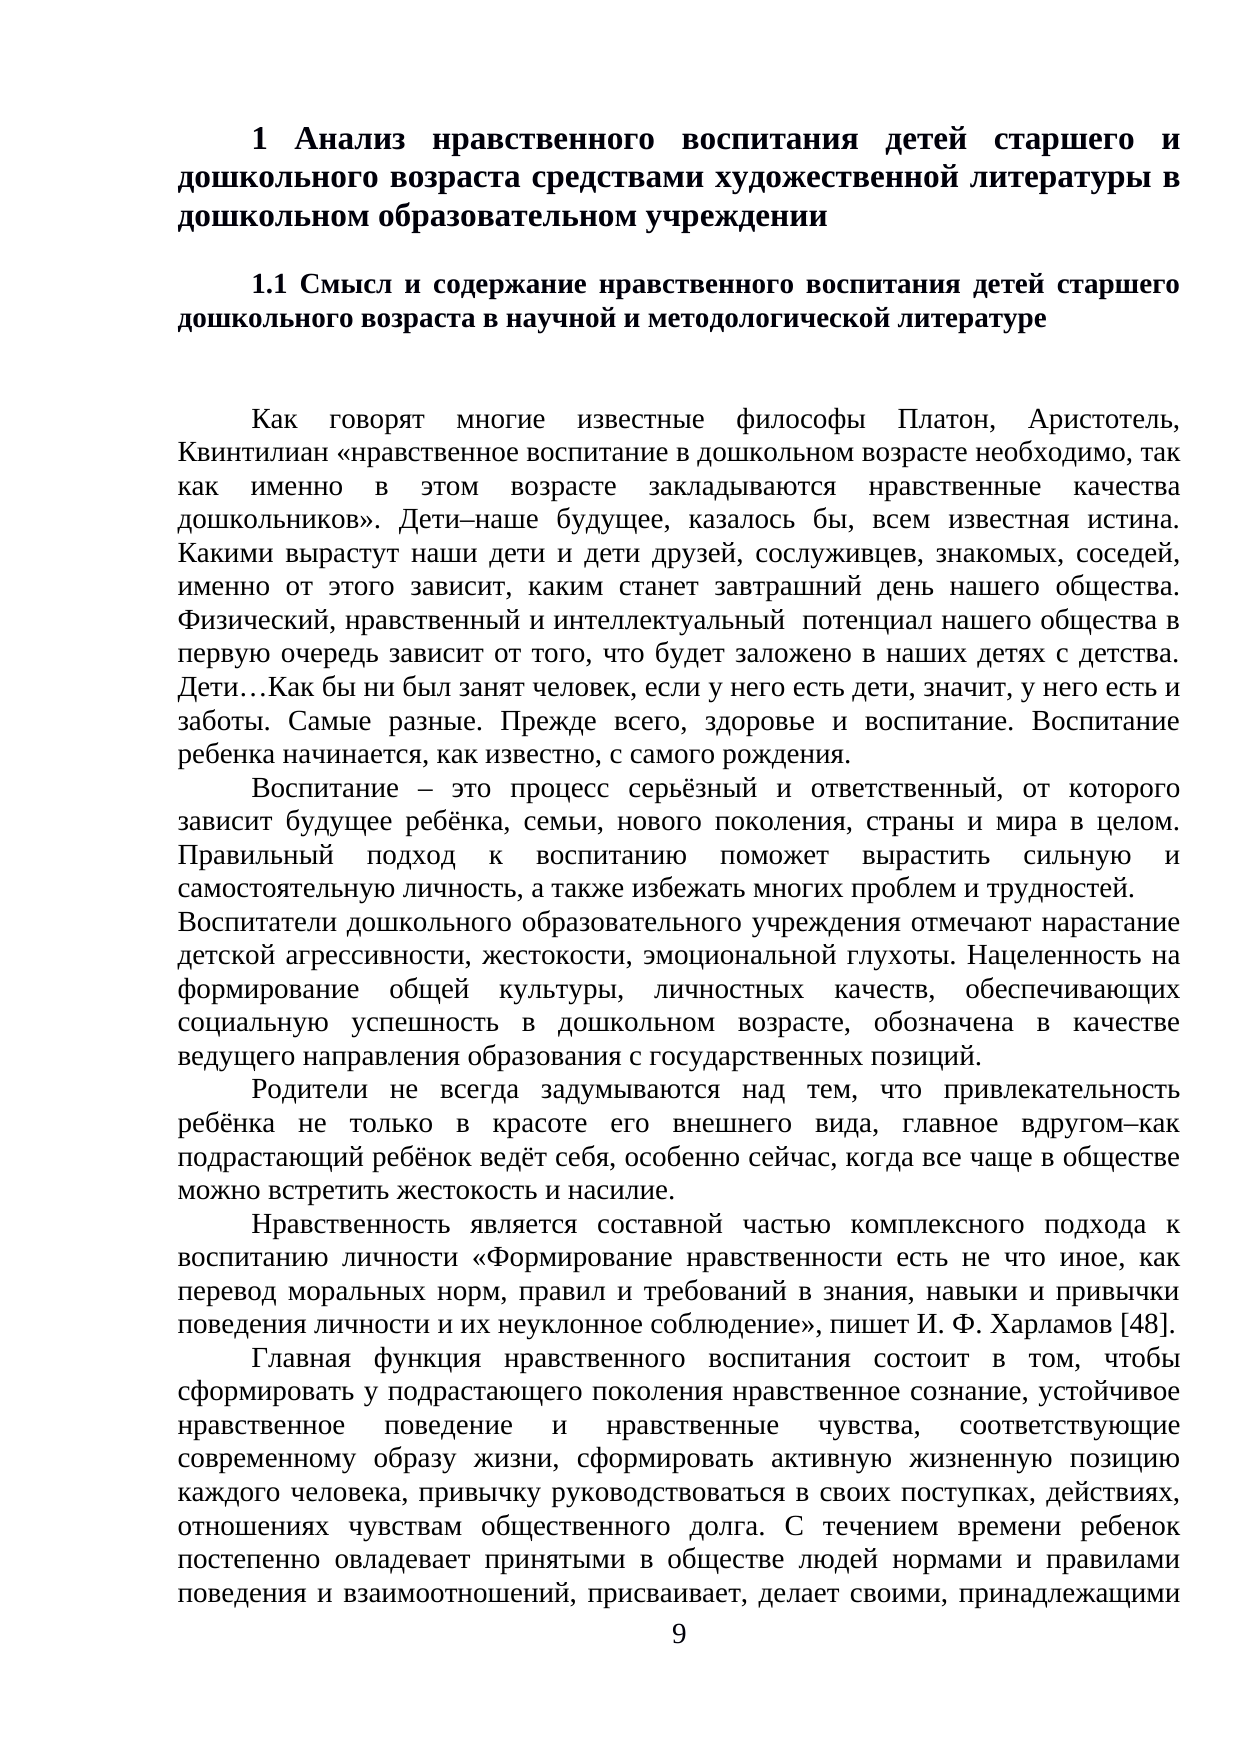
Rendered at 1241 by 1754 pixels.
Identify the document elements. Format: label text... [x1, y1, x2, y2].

text Воспитатели дошкольного образовательного учреждения отмечают нарастание детской агрессивности, жестокости, эмоциональной глухоты. Нацеленность на формирование общей культуры, личностных качеств, обеспечивающих социальную успешность в дошкольном возрасте, обозначена в качестве ведущего направления образования с государственных позиций. [177, 904, 1181, 1072]
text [177, 1340, 1181, 1608]
text Как говорят многие известные философы Платон, Аристотель, Квинтилиан «нравственное воспитание в дошкольном возрасте необходимо, так как именно в этом возрасте закладываются нравственные качества дошкольников». Дети–наше будущее, казалось бы, всем известная истина. Какими вырастут наши дети и дети друзей, сослуживцев, знакомых, соседей, именно от этого зависит, каким станет завтрашний день нашего общества. Физический, нравственный и интеллектуальный потенциал нашего общества в первую очередь зависит от того, что будет заложено в наших детях с детства. Дети…Как бы ни был занят человек, если у него есть дети, значит, у него есть и заботы. Самые разные. Прежде всего, здоровье и воспитание. Воспитание ребенка начинается, как известно, с самого рождения. [177, 401, 1181, 770]
text Нравственность является составной частью комплексного подхода к воспитанию личности «Формирование нравственности есть не что иное, как перевод моральных норм, правил и требований в знания, навыки и привычки поведения личности и их неуклонное соблюдение», пишет И. Ф. Харламов [48]. [177, 1206, 1181, 1340]
text 1.1 Смысл и содержание нравственного воспитания детей старшего дошкольного возраста в научной и методологической литературе [177, 267, 1181, 334]
text Родители не всегда задумываются над тем, что привлекательность ребёнка не только в красоте его внешнего вида, главное вдругом–как подрастающий ребёнок ведёт себя, особенно сейчас, когда все чаще в обществе можно встретить жестокость и насилие. [177, 1072, 1181, 1206]
text Воспитание – это процесс серьёзный и ответственный, от которого зависит будущее ребёнка, семьи, нового поколения, страны и мира в целом. Правильный подход к воспитанию поможет вырастить сильную и самостоятельную личность, а также избежать многих проблем и трудностей. [177, 770, 1181, 904]
text 1 Анализ нравственного воспитания детей старшего и дошкольного возраста средствами художественной литературы в дошкольном образовательном учреждении [177, 118, 1181, 233]
